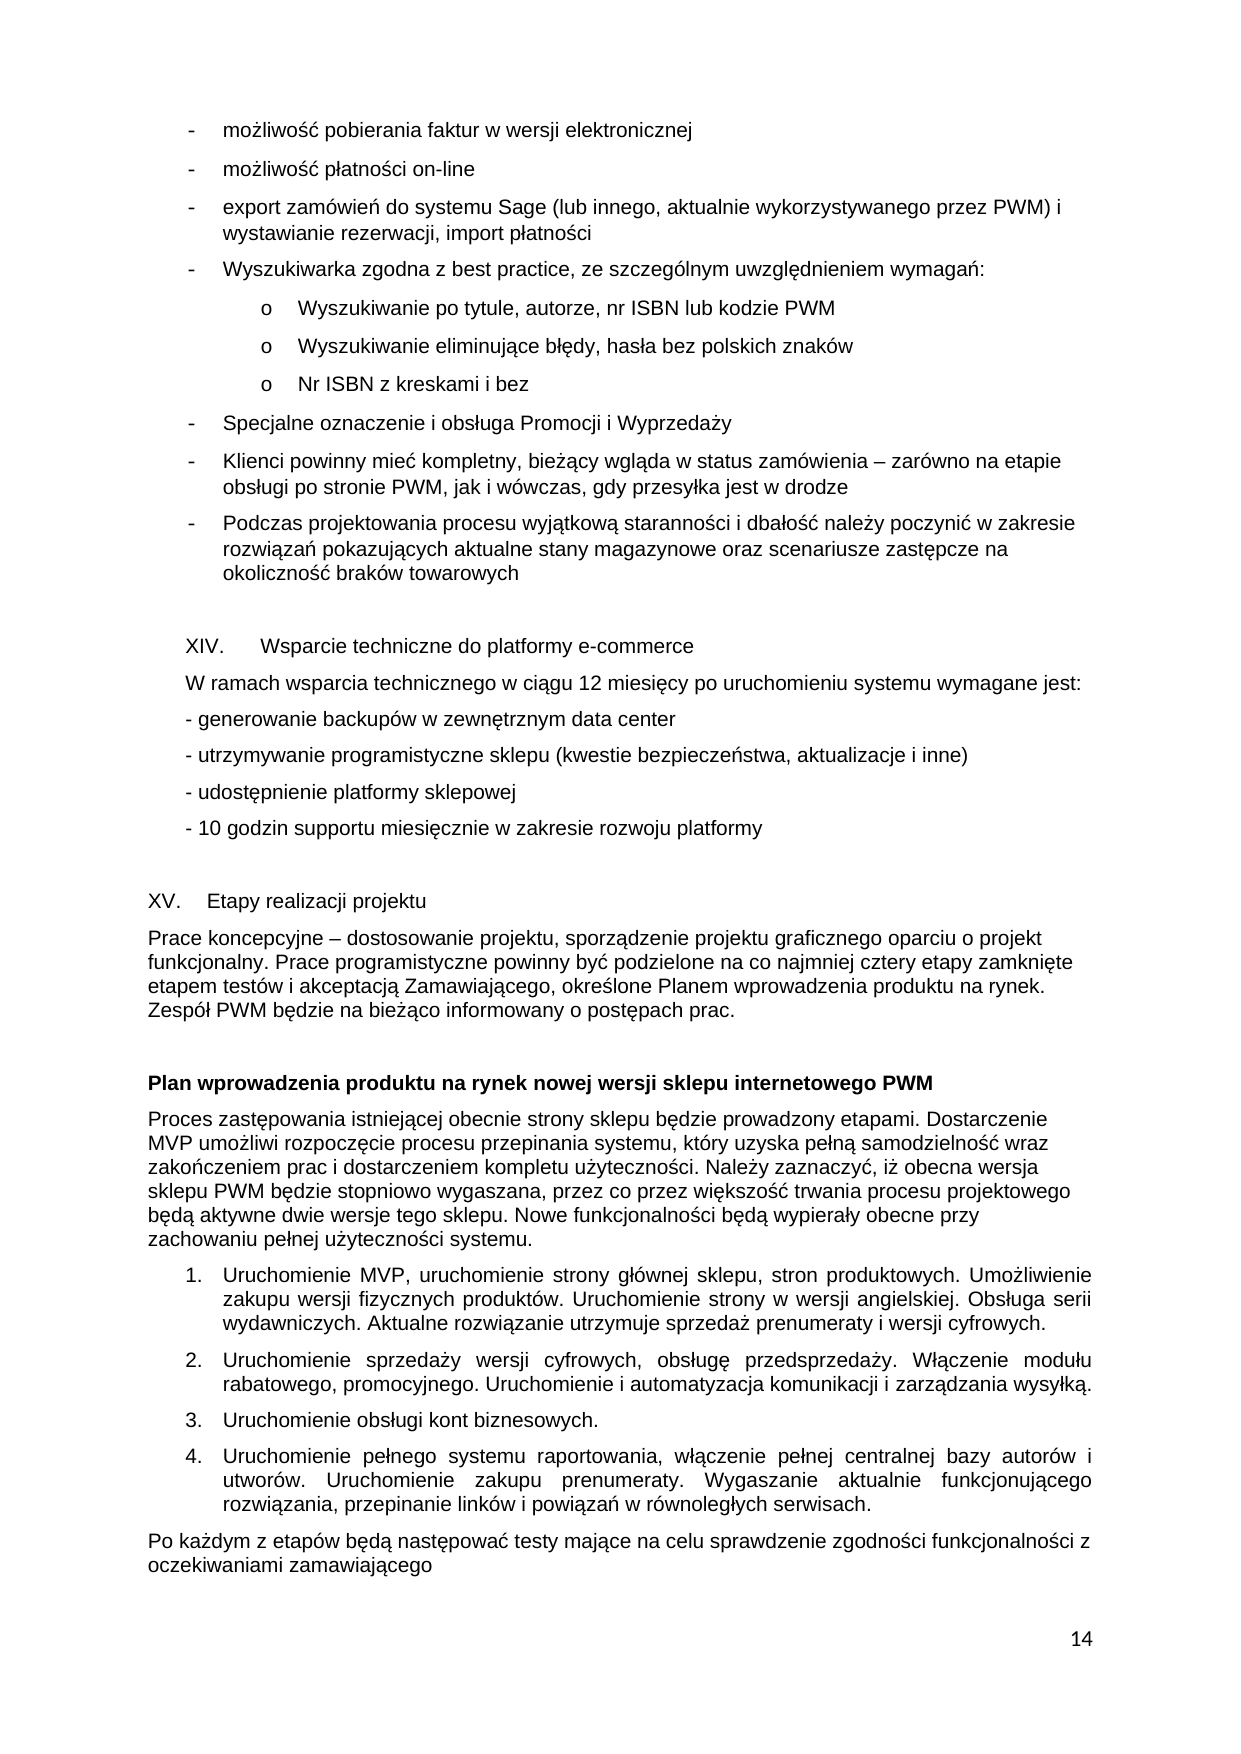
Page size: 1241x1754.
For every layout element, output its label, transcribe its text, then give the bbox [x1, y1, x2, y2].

text Prace koncepcyjne – dostosowanie projektu, sporządzenie projektu graficznego oparciu o projekt funkcjonalny. Prace programistyczne powinny być podzielone na co najmniej cztery etapy zamknięte etapem testów i akceptacją Zamawiającego, określone Planem wprowadzenia produktu na rynek. Zespół PWM będzie na bieżąco informowany o postępach prac. [148, 926, 1093, 1021]
text - utrzymywanie programistyczne sklepu (kwestie bezpieczeństwa, aktualizacje i inne) [185, 743, 1093, 767]
text Proces zastępowania istniejącej obecnie strony sklepu będzie prowadzony etapami. Dostarczenie MVP umożliwi rozpoczęcie procesu przepinania systemu, który uzyska pełną samodzielność wraz zakończeniem prac i dostarczeniem kompletu użyteczności. Należy zaznaczyć, iż obecna wersja sklepu PWM będzie stopniowo wygaszana, przez co przez większość trwania procesu projektowego będą aktywne dwie wersje tego sklepu. Nowe funkcjonalności będą wypierały obecne przy zachowaniu pełnej użyteczności systemu. [148, 1107, 1093, 1251]
list Wsparcie techniczne do platformy e-commerce [185, 634, 1093, 658]
list Wyszukiwarka zgodna z best practice, ze szczególnym uwzględnieniem wymagań: [185, 257, 1093, 283]
list Etapy realizacji projektu [148, 889, 1093, 913]
text - 10 godzin supportu miesięcznie w zakresie rozwoju platformy [185, 816, 1093, 840]
list Uruchomienie pełnego systemu raportowania, włączenie pełnej centralnej bazy autorów i utworów. Uruchomienie zakupu prenumeraty. Wygaszanie aktualnie funkcjonującego rozwiązania, przepinanie linków i powiązań w równoległych serwisach. [185, 1444, 1093, 1516]
list Specjalne oznaczenie i obsługa Promocji i Wyprzedaży [185, 411, 1093, 436]
text Po każdym z etapów będą następować testy mające na celu sprawdzenie zgodności funkcjonalności z oczekiwaniami zamawiającego [148, 1529, 1093, 1577]
list Klienci powinny mieć kompletny, bieżący wgląda w status zamówienia – zarówno na etapie obsługi po stronie PWM, jak i wówczas, gdy przesyłka jest w drodze [185, 449, 1093, 499]
text Plan wprowadzenia produktu na rynek nowej wersji sklepu internetowego PWM [148, 1070, 1093, 1094]
list Uruchomienie sprzedaży wersji cyfrowych, obsługę przedsprzedaży. Włączenie modułu rabatowego, promocyjnego. Uruchomienie i automatyzacja komunikacji i zarządzania wysyłką. [185, 1347, 1093, 1395]
list możliwość pobierania faktur w wersji elektronicznej [185, 118, 1093, 144]
list Uruchomienie obsługi kont biznesowych. [185, 1408, 1093, 1432]
list export zamówień do systemu Sage (lub innego, aktualnie wykorzystywanego przez PWM) i wystawianie rezerwacji, import płatności [185, 195, 1093, 245]
list Uruchomienie MVP, uruchomienie strony głównej sklepu, stron produktowych. Umożliwienie zakupu wersji fizycznych produktów. Uruchomienie strony w wersji angielskiej. Obsługa serii wydawniczych. Aktualne rozwiązanie utrzymuje sprzedaż prenumeraty i wersji cyfrowych. [185, 1263, 1093, 1335]
list Wyszukiwanie eliminujące błędy, hasła bez polskich znaków [260, 334, 1093, 360]
list możliwość płatności on-line [185, 157, 1093, 182]
list Wyszukiwanie po tytule, autorze, nr ISBN lub kodzie PWM [260, 296, 1093, 321]
list Nr ISBN z kreskami i bez [260, 372, 1093, 398]
text - udostępnienie platformy sklepowej [185, 780, 1093, 804]
list Podczas projektowania procesu wyjątkową staranności i dbałość należy poczynić w zakresie rozwiązań pokazujących aktualne stany magazynowe oraz scenariusze zastępcze na okoliczność braków towarowych [185, 511, 1093, 585]
text - generowanie backupów w zewnętrznym data center [185, 707, 1093, 731]
text W ramach wsparcia technicznego w ciągu 12 miesięcy po uruchomieniu systemu wymagane jest: [185, 670, 1093, 694]
